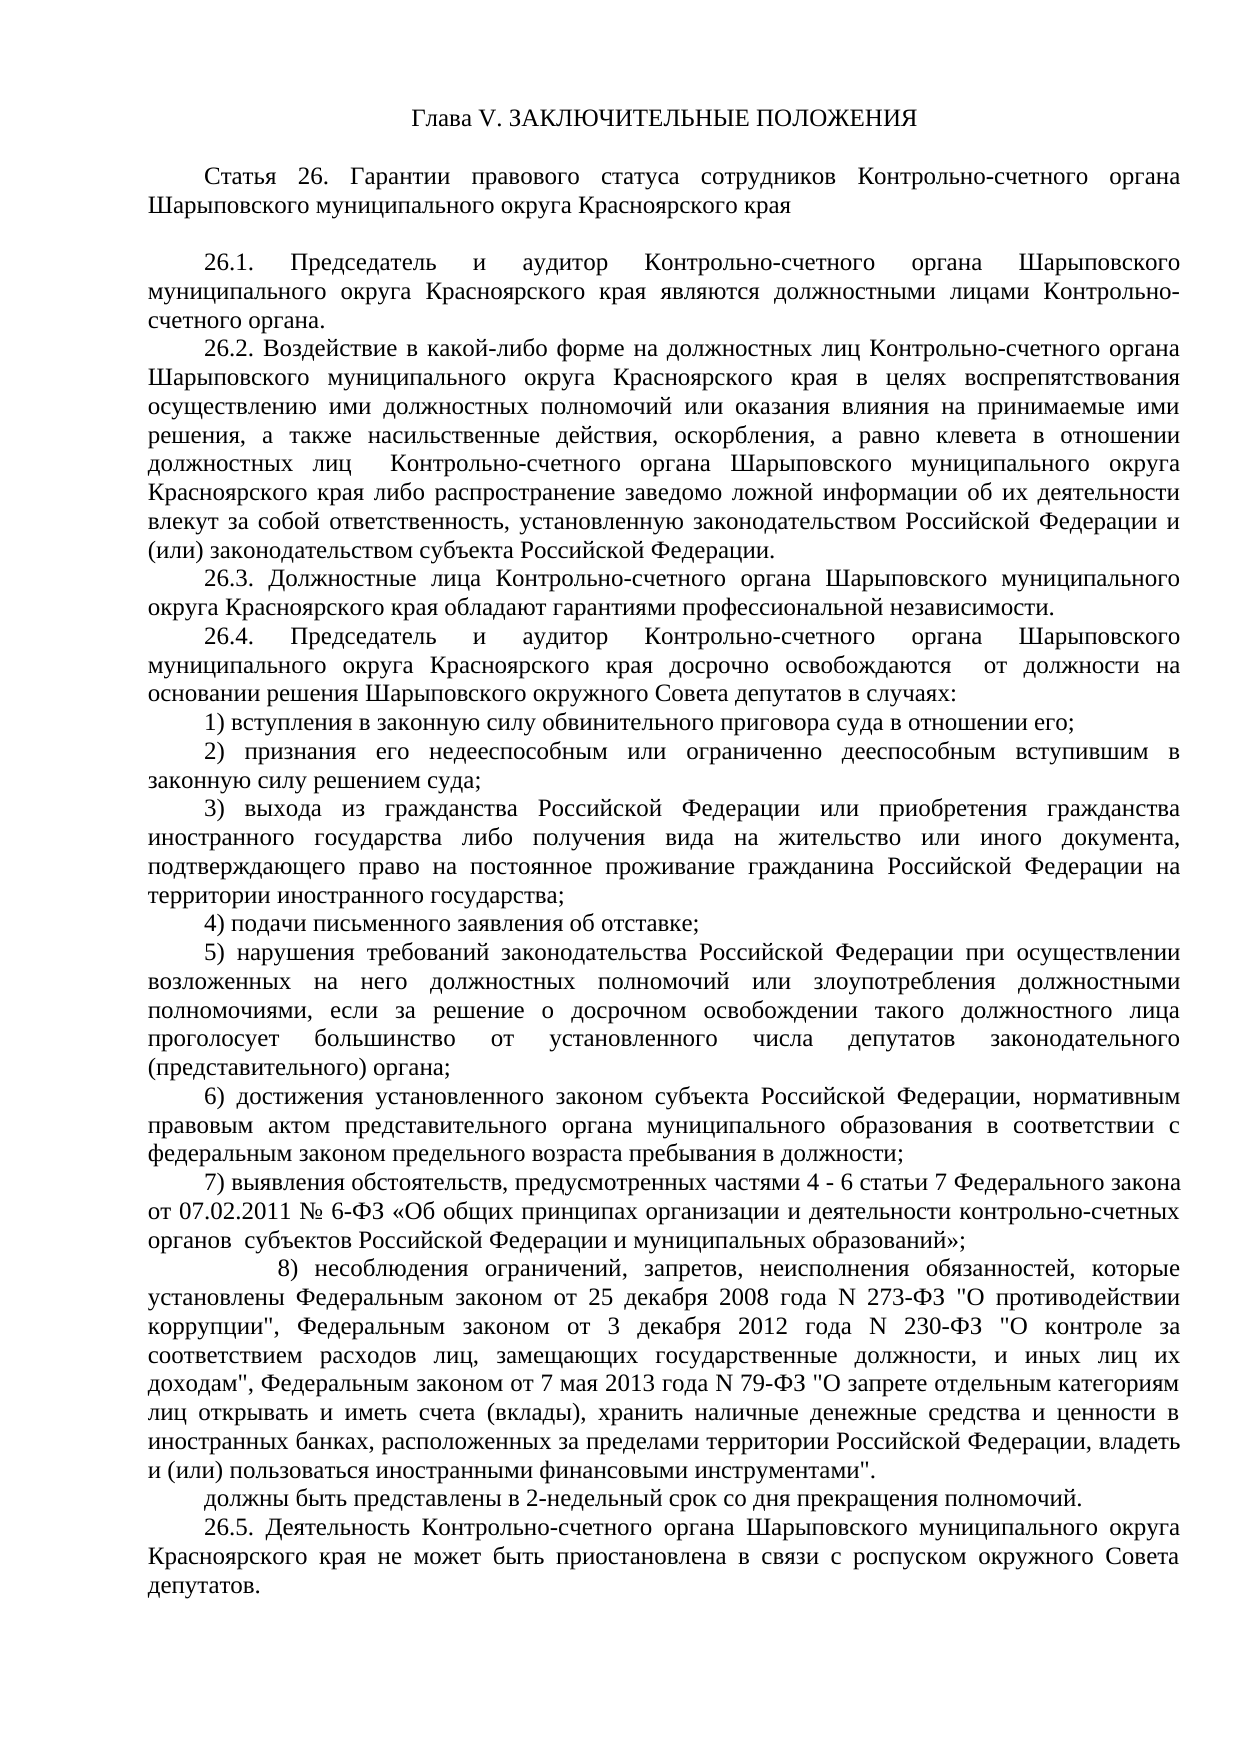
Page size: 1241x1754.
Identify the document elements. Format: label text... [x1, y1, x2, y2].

text 8) несоблюдения ограничений, запретов, неисполнения обязанностей, которые установлены Федеральным законом от 25 декабря 2008 года N 273-ФЗ "О противодействии коррупции", Федеральным законом от 3 декабря 2012 года N 230-ФЗ "О контроле за соответствием расходов лиц, замещающих государственные должности, и иных лиц их доходам", Федеральным законом от 7 мая 2013 года N 79-ФЗ "О запрете отдельным категориям лиц открывать и иметь счета (вклады), хранить наличные денежные средства и ценности в иностранных банках, расположенных за пределами территории Российской Федерации, владеть и (или) пользоваться иностранными финансовыми инструментами". [148, 1253, 1181, 1483]
text 26.2. Воздействие в какой-либо форме на должностных лиц Контрольно-счетного органа Шарыповского муниципального округа Красноярского края в целях воспрепятствования осуществлению ими должностных полномочий или оказания влияния на принимаемые ими решения, а также насильственные действия, оскорбления, а равно клевета в отношении должностных лиц Контрольно-счетного органа Шарыповского муниципального округа Красноярского края либо распространение заведомо ложной информации об их деятельности влекут за собой ответственность, установленную законодательством Российской Федерации и (или) законодательством субъекта Российской Федерации. [148, 333, 1181, 563]
text 7) выявления обстоятельств, предусмотренных частями 4 - 6 статьи 7 Федерального закона от 07.02.2011 № 6-ФЗ «Об общих принципах организации и деятельности контрольно-счетных органов субъектов Российской Федерации и муниципальных образований»; [148, 1167, 1181, 1253]
text должны быть представлены в 2-недельный срок со дня прекращения полномочий. [148, 1483, 1181, 1512]
text 26.3. Должностные лица Контрольно-счетного органа Шарыповского муниципального округа Красноярского края обладают гарантиями профессиональной независимости. [148, 563, 1181, 621]
text 6) достижения установленного законом субъекта Российской Федерации, нормативным правовым актом представительного органа муниципального образования в соответствии с федеральным законом предельного возраста пребывания в должности; [148, 1081, 1181, 1167]
text 26.5. Деятельность Контрольно-счетного органа Шарыповского муниципального округа Красноярского края не может быть приостановлена в связи с роспуском окружного Совета депутатов. [148, 1512, 1181, 1598]
text 4) подачи письменного заявления об отставке; [148, 908, 1181, 937]
text Статья 26. Гарантии правового статуса сотрудников Контрольно-счетного органа Шарыповского муниципального округа Красноярского края [148, 161, 1181, 218]
text 2) признания его недееспособным или ограниченно дееспособным вступившим в законную силу решением суда; [148, 736, 1181, 793]
text Глава V. ЗАКЛЮЧИТЕЛЬНЫЕ ПОЛОЖЕНИЯ [148, 103, 1181, 132]
text 26.4. Председатель и аудитор Контрольно-счетного органа Шарыповского муниципального округа Красноярского края досрочно освобождаются от должности на основании решения Шарыповского окружного Совета депутатов в случаях: [148, 621, 1181, 707]
text 1) вступления в законную силу обвинительного приговора суда в отношении его; [148, 707, 1181, 736]
text 5) нарушения требований законодательства Российской Федерации при осуществлении возложенных на него должностных полномочий или злоупотребления должностными полномочиями, если за решение о досрочном освобождении такого должностного лица проголосует большинство от установленного числа депутатов законодательного (представительного) органа; [148, 937, 1181, 1081]
text 26.1. Председатель и аудитор Контрольно-счетного органа Шарыповского муниципального округа Красноярского края являются должностными лицами Контрольно-счетного органа. [148, 247, 1181, 333]
text 3) выхода из гражданства Российской Федерации или приобретения гражданства иностранного государства либо получения вида на жительство или иного документа, подтверждающего право на постоянное проживание гражданина Российской Федерации на территории иностранного государства; [148, 793, 1181, 908]
